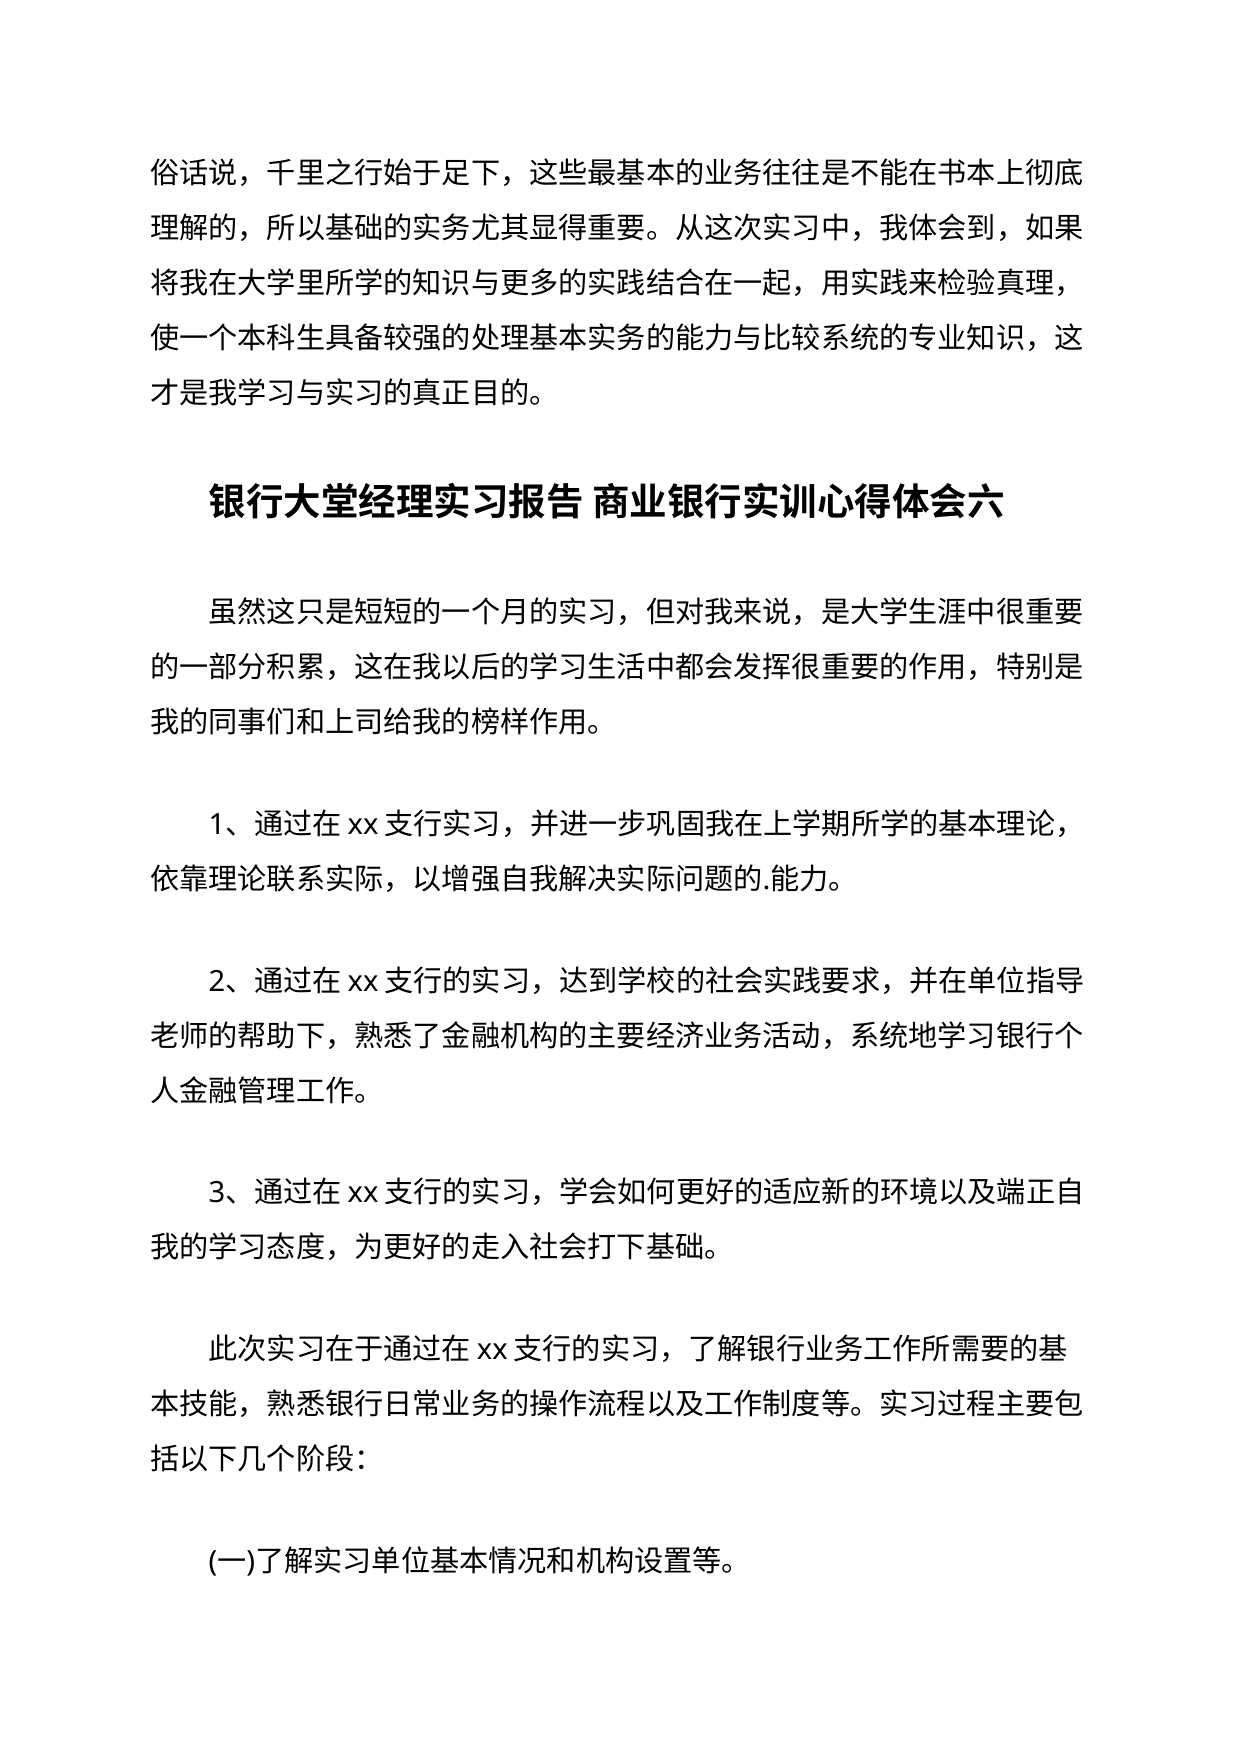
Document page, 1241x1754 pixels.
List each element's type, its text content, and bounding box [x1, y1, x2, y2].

text (一)了解实习单位基本情况和机构设置等。 [150, 1537, 1090, 1580]
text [150, 150, 1090, 412]
text 银行大堂经理实习报告 商业银行实训心得体会六 [150, 471, 1090, 526]
text 3、通过在xx支行的实习，学会如何更好的适应新的环境以及端正自我的学习态度，为更好的走入社会打下基础。 [150, 1169, 1090, 1266]
text 1、通过在xx支行实习，并进一步巩固我在上学期所学的基本理论，依靠理论联系实际，以增强自我解决实际问题的.能力。 [150, 800, 1090, 898]
text 虽然这只是短短的一个月的实习，但对我来说，是大学生涯中很重要的一部分积累，这在我以后的学习生活中都会发挥很重要的作用，特别是我的同事们和上司给我的榜样作用。 [150, 589, 1090, 741]
text 2、通过在xx支行的实习，达到学校的社会实践要求，并在单位指导老师的帮助下，熟悉了金融机构的主要经济业务活动，系统地学习银行个人金融管理工作。 [150, 957, 1090, 1109]
text 此次实习在于通过在xx支行的实习，了解银行业务工作所需要的基本技能，熟悉银行日常业务的操作流程以及工作制度等。实习过程主要包括以下几个阶段： [150, 1326, 1090, 1478]
